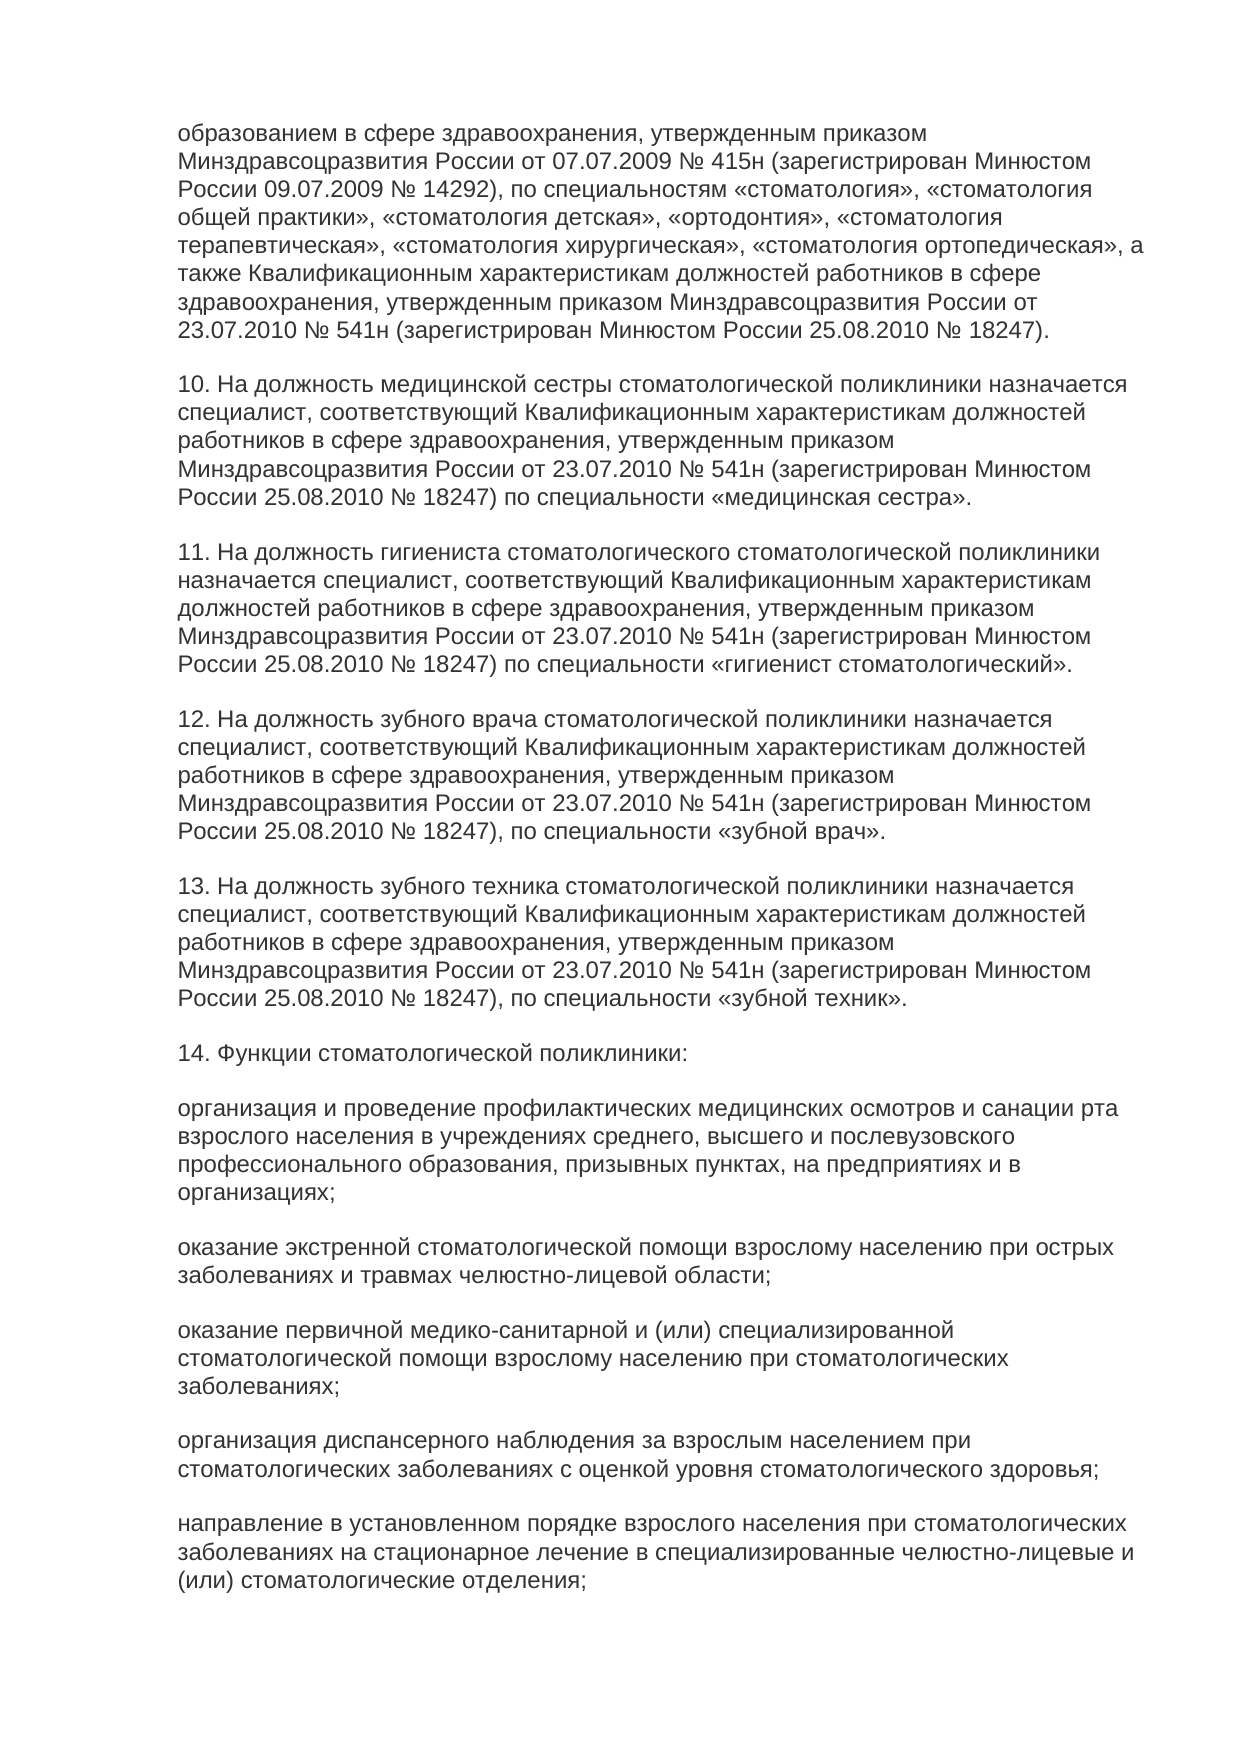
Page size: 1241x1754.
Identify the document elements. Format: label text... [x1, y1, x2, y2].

text 14. Функции стоматологической поликлиники: [177, 1038, 1152, 1067]
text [177, 118, 1152, 343]
text 10. На должность медицинской сестры стоматологической поликлиники назначается специалист, соответствующий Квалификационным характеристикам должностей работников в сфере здравоохранения, утвержденным приказом Минздравсоцразвития России от 23.07.2010 № 541н (зарегистрирован Минюстом России 25.08.2010 № 18247) по специальности «медицинская сестра». [177, 370, 1152, 510]
text 12. На должность зубного врача стоматологической поликлиники назначается специалист, соответствующий Квалификационным характеристикам должностей работников в сфере здравоохранения, утвержденным приказом Минздравсоцразвития России от 23.07.2010 № 541н (зарегистрирован Минюстом России 25.08.2010 № 18247), по специальности «зубной врач». [177, 704, 1152, 845]
text 11. На должность гигиениста стоматологического стоматологической поликлиники назначается специалист, соответствующий Квалификационным характеристикам должностей работников в сфере здравоохранения, утвержденным приказом Минздравсоцразвития России от 23.07.2010 № 541н (зарегистрирован Минюстом России 25.08.2010 № 18247) по специальности «гигиенист стоматологический». [177, 537, 1152, 677]
text 13. На должность зубного техника стоматологической поликлиники назначается специалист, соответствующий Квалификационным характеристикам должностей работников в сфере здравоохранения, утвержденным приказом Минздравсоцразвития России от 23.07.2010 № 541н (зарегистрирован Минюстом России 25.08.2010 № 18247), по специальности «зубной техник». [177, 871, 1152, 1012]
text оказание экстренной стоматологической помощи взрослому населению при острых заболеваниях и травмах челюстно-лицевой области; [177, 1232, 1152, 1288]
text организация и проведение профилактических медицинских осмотров и санации рта взрослого населения в учреждениях среднего, высшего и послевузовского профессионального образования, призывных пунктах, на предприятиях и в организациях; [177, 1093, 1152, 1206]
text организация диспансерного наблюдения за взрослым населением при стоматологических заболеваниях с оценкой уровня стоматологического здоровья; [177, 1426, 1152, 1482]
text направление в установленном порядке взрослого населения при стоматологических заболеваниях на стационарное лечение в специализированные челюстно-лицевые и (или) стоматологические отделения; [177, 1509, 1152, 1593]
text оказание первичной медико-санитарной и (или) специализированной стоматологической помощи взрослому населению при стоматологических заболеваниях; [177, 1315, 1152, 1399]
